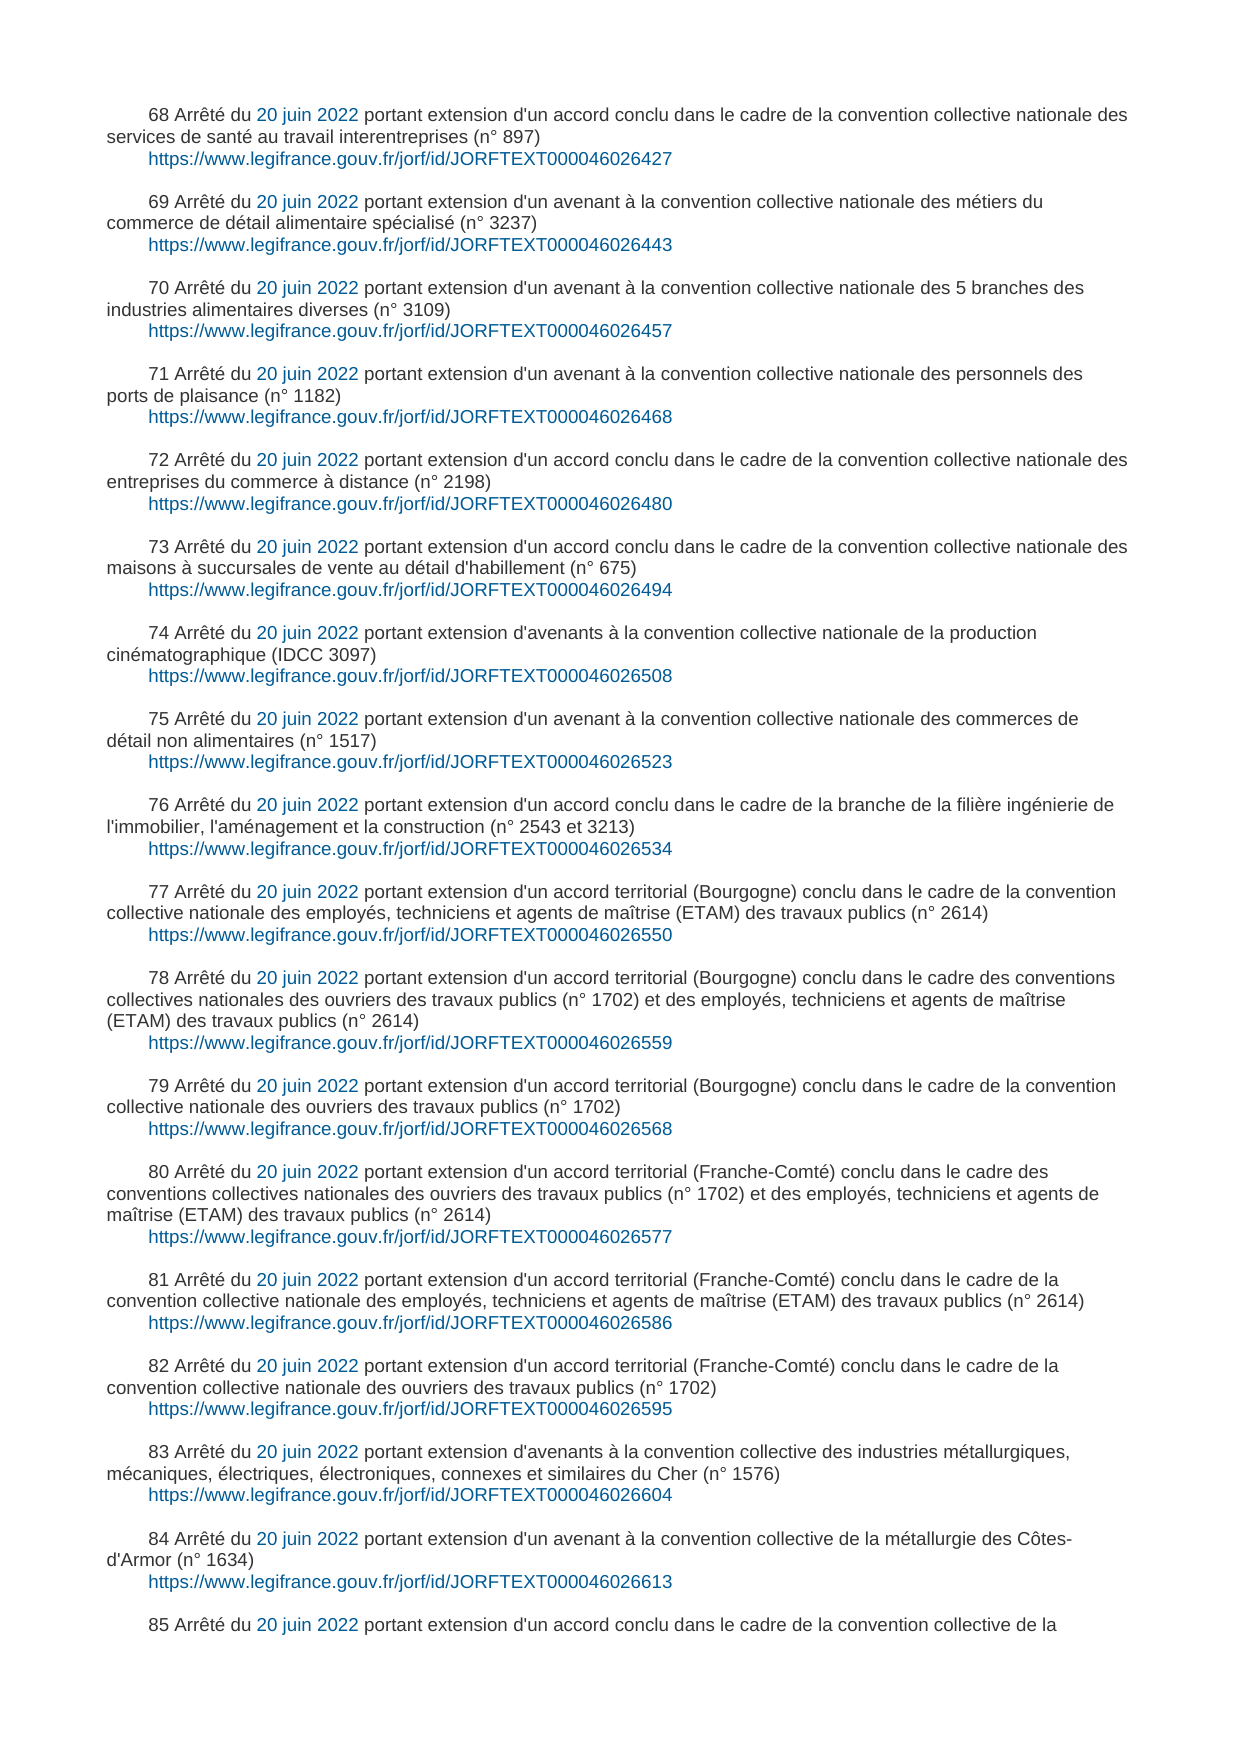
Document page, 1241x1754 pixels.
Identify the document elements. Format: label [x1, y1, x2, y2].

text [106, 557, 1128, 1635]
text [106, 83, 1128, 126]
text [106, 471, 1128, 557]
text [106, 126, 1128, 471]
